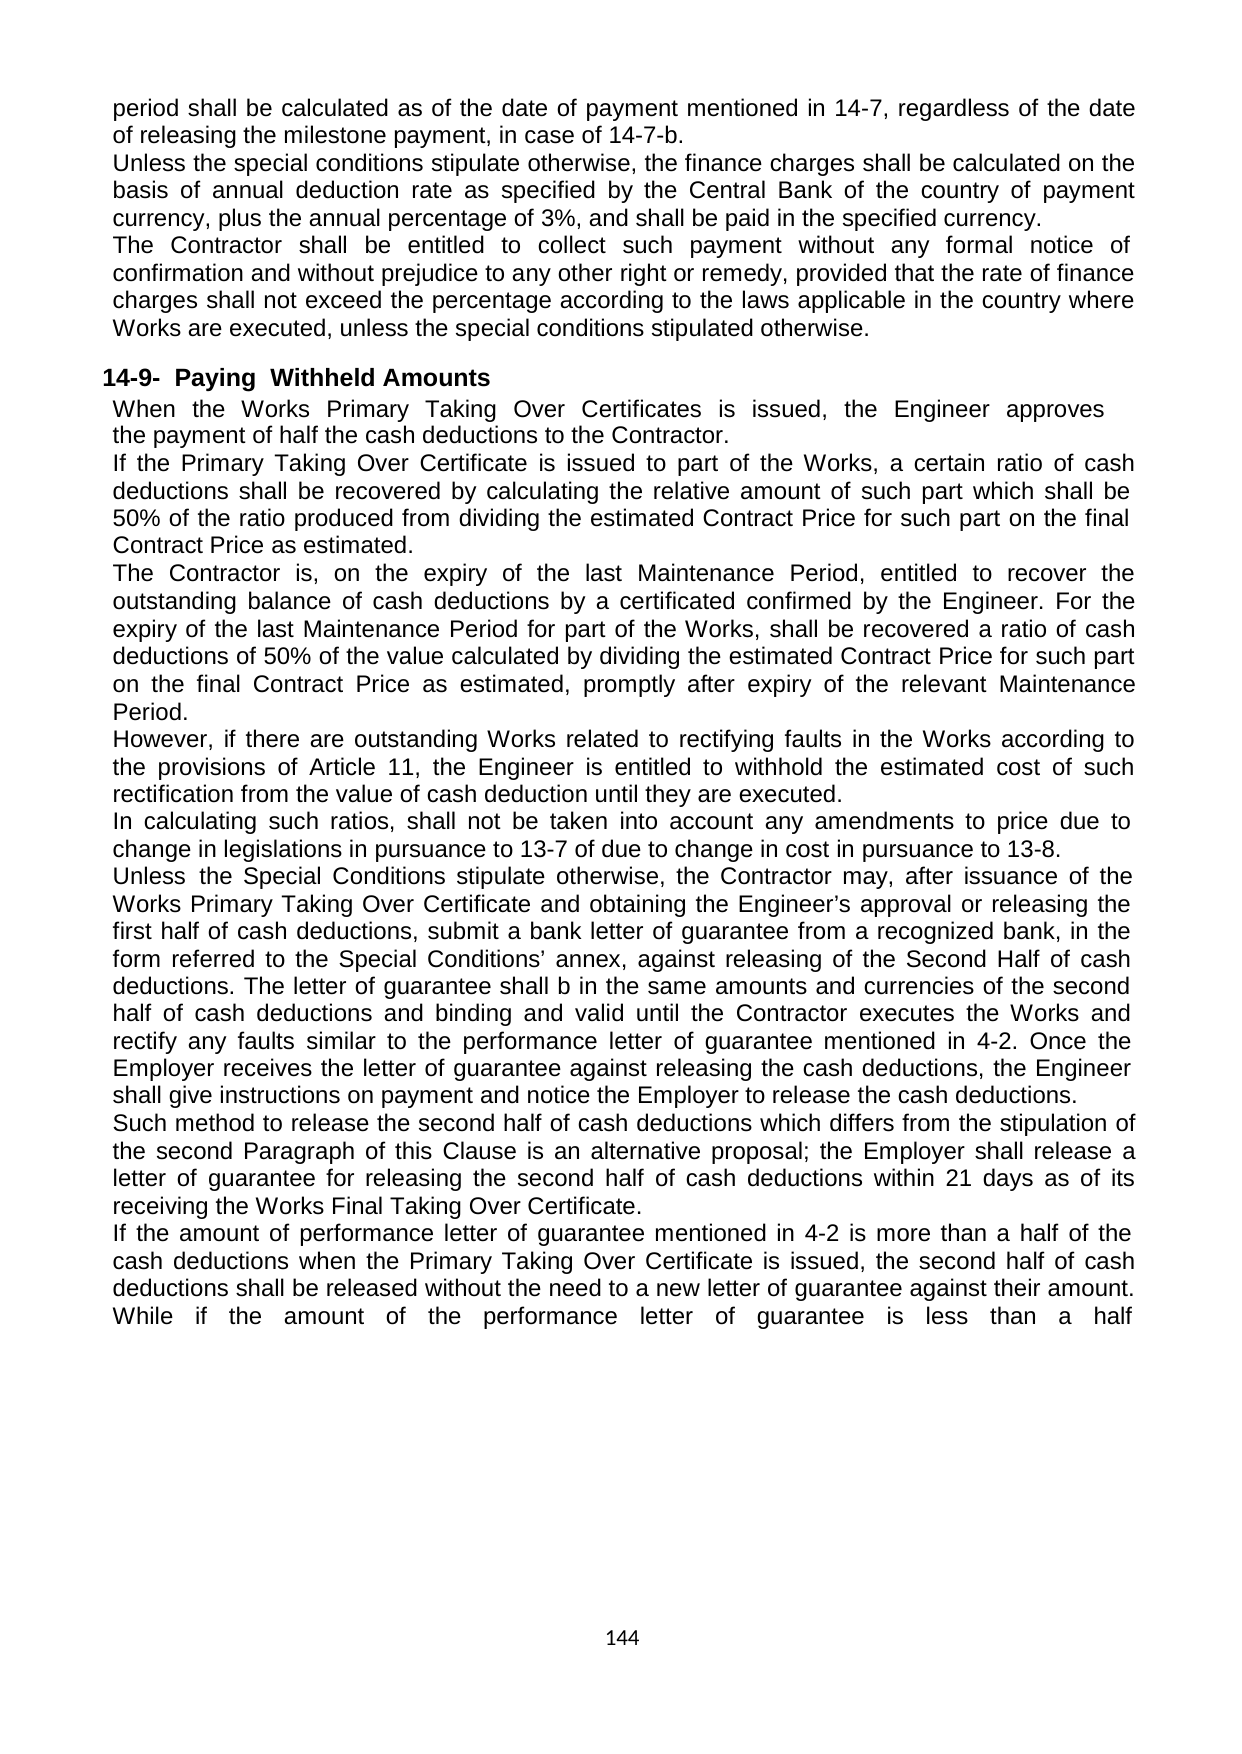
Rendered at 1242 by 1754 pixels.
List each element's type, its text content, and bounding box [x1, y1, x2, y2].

text The Contractor is, on the expiry of the last Maintenance Period, entitled to recover the outstanding balance of cash deductions by a certificated confirmed by the Engineer. For the expiry of the last Maintenance Period for part of the Works, shall be recovered a ratio of cash deductions of 50% of the value calculated by dividing the estimated Contract Price for such part on the final Contract Price as estimated, promptly after expiry of the relevant Maintenance Period. [112, 559, 1136, 725]
text 50% of the ratio produced from dividing the estimated Contract Price for such part on the final [112, 504, 1136, 532]
text Contract Price as estimated. [112, 532, 421, 559]
text change in legislations in pursuance to 13-7 of due to change in cost in pursuance to 13-8. Unless the Special Conditions stipulate otherwise, the Contractor may, after issuance of the Works Primary Taking Over Certificate and obtaining the Engineer’s approval or releasing the first half of cash deductions, submit a bank letter of guarantee from a recognized bank, in the form referred to the Special Conditions’ annex, against releasing of the Second Half of cash deductions. The letter of guarantee shall b in the same amounts and currencies of the second half of cash deductions and binding and valid until the Contractor executes the Works and rectify any faults similar to the performance letter of guarantee mentioned in 4-2. Once the Employer receives the letter of guarantee against releasing the cash deductions, the Engineer shall give instructions on payment and notice the Employer to release the cash deductions. [112, 835, 1136, 1109]
text Unless the special conditions stipulate otherwise, the finance charges shall be calculated on the basis of annual deduction rate as specified by the Central Bank of the country of payment currency, plus the annual percentage of 3%, and shall be paid in the specified currency. [112, 149, 1136, 232]
text confirmation and without prejudice to any other right or remedy, provided that the rate of finance charges shall not exceed the percentage according to the laws applicable in the country where Works are executed, unless the special conditions stipulated otherwise. [112, 259, 1135, 342]
text When the Works Primary Taking Over Certificates is issued, the Engineer approves the payment of half the cash deductions to the Contractor. [112, 396, 1106, 449]
text However, if there are outstanding Works related to rectifying faults in the Works according to the provisions of Article 11, the Engineer is entitled to withhold the estimated cost of such rectification from the value of cash deduction until they are executed. [112, 725, 1136, 808]
text If the Primary Taking Over Certificate is issued to part of the Works, a certain ratio of cash deductions shall be recovered by calculating the relative amount of such part which shall be [112, 449, 1136, 504]
text In calculating such ratios, shall not be taken into account any amendments to price due to [112, 808, 1135, 835]
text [112, 94, 1136, 149]
text Such method to release the second half of cash deductions which differs from the stipulation of the second Paragraph of this Clause is an alternative proposal; the Employer shall release a letter of guarantee for releasing the second half of cash deductions within 21 days as of its receiving the Works Final Taking Over Certificate. [112, 1110, 1136, 1220]
text If the amount of performance letter of guarantee mentioned in 4-2 is more than a half of the [112, 1220, 1135, 1247]
text The Contractor shall be entitled to collect such payment without any formal notice of [112, 232, 1135, 259]
text cash deductions when the Primary Taking Over Certificate is issued, the second half of cash deductions shall be released without the need to a new letter of guarantee against their amount. While if the amount of the performance letter of guarantee is less than a half [112, 1247, 1136, 1330]
subtitle 14-9- Paying Withheld Amounts [102, 363, 1142, 392]
